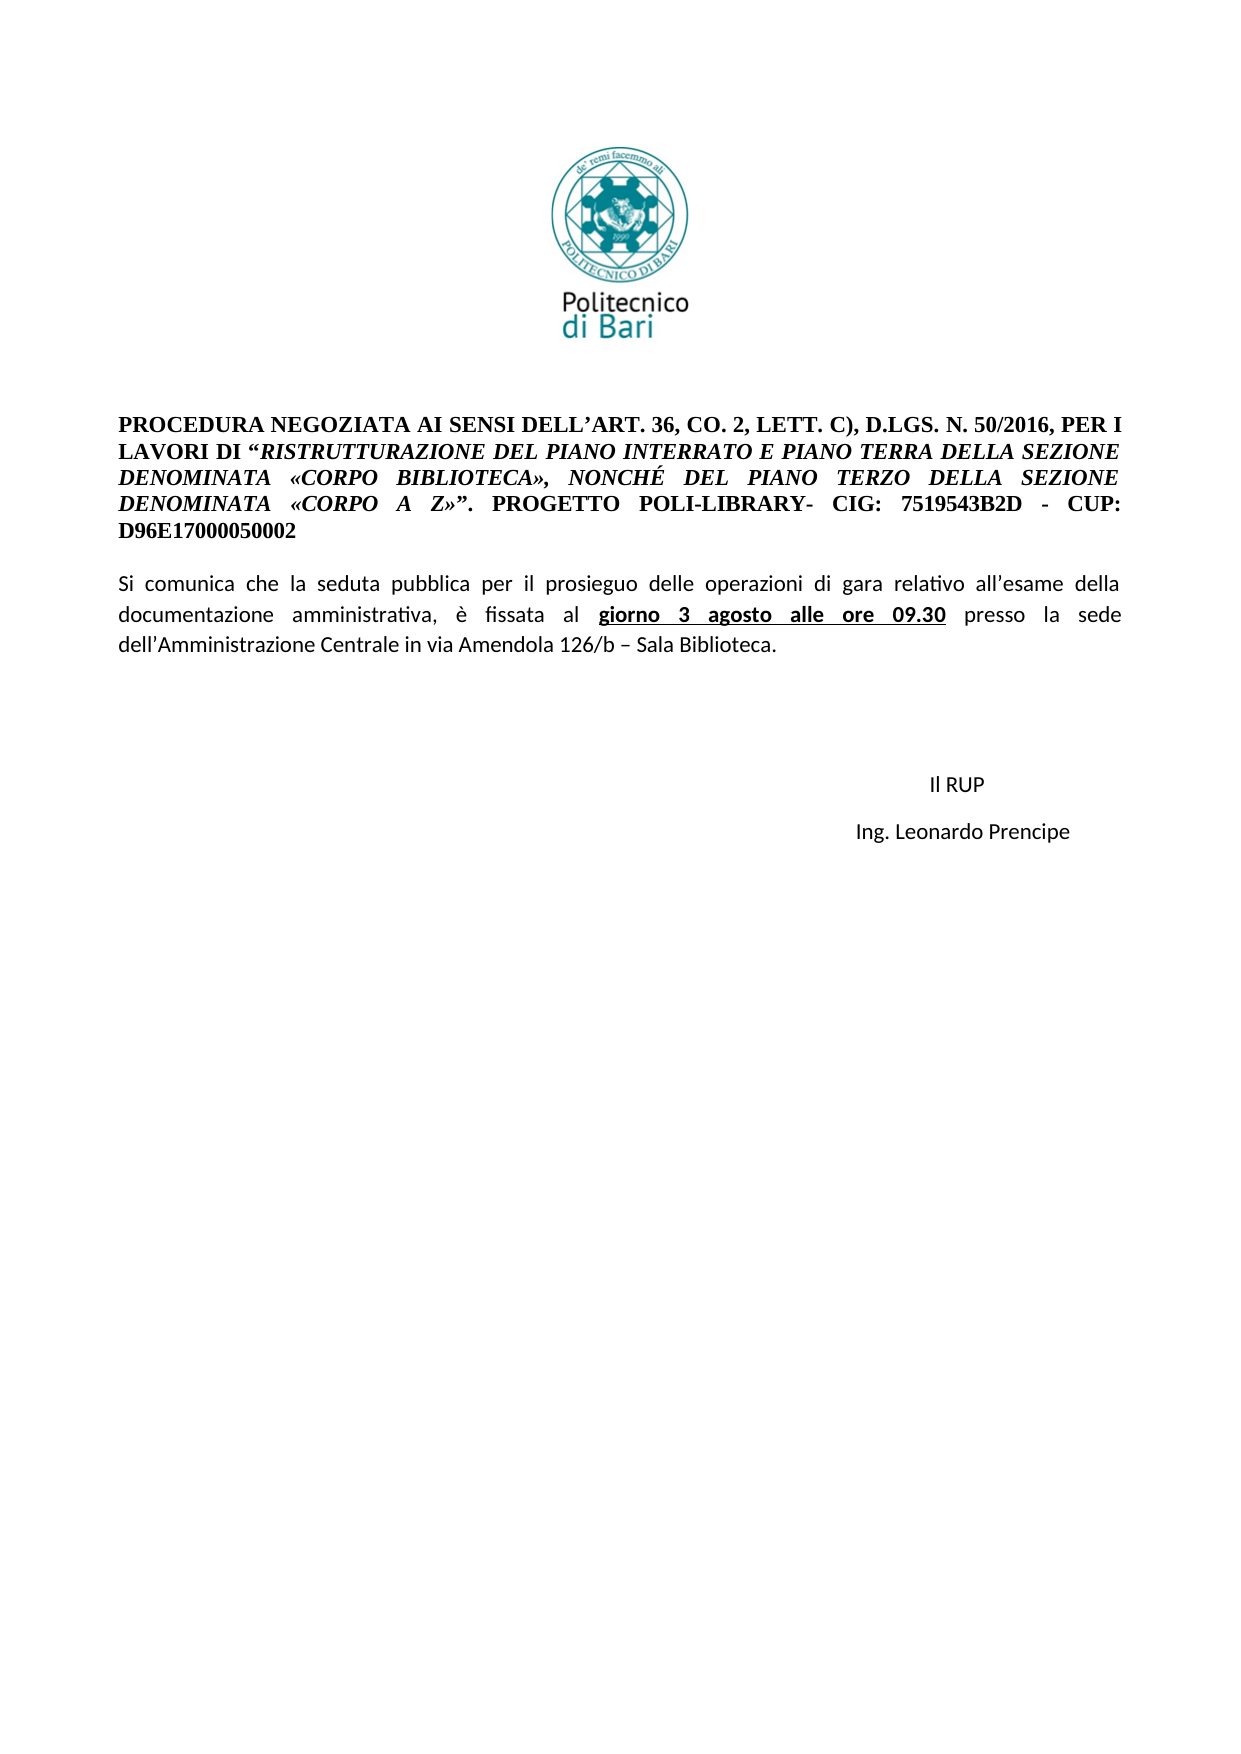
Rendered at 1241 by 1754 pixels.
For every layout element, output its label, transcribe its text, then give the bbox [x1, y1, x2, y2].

text Ing. Leonardo Prencipe [782, 817, 1122, 845]
text PROCEDURA NEGOZIATA AI SENSI DELL’ART. 36, CO. 2, LETT. C), D.LGS. N. 50/2016, PER I LAVORI DI “RISTRUTTURAZIONE DEL PIANO INTERRATO E PIANO TERRA DELLA SEZIONE DENOMINATA «CORPO BIBLIOTECA», NONCHÉ DEL PIANO TERZO DELLA SEZIONE DENOMINATA «CORPO A Z»”. PROGETTO POLI-LIBRARY- CIG: 7519543B2D - CUP: D96E17000050002 [118, 411, 1122, 543]
picture [551, 147, 690, 346]
text Si comunica che la seduta pubblica per il prosieguo delle operazioni di gara relativo all’esame della documentazione amministrativa, è fissata al giorno 3 agosto alle ore 09.30 presso la sede dell’Amministrazione Centrale in via Amendola 126/b – Sala Biblioteca. [118, 569, 1122, 658]
text Il RUP [929, 771, 1122, 798]
